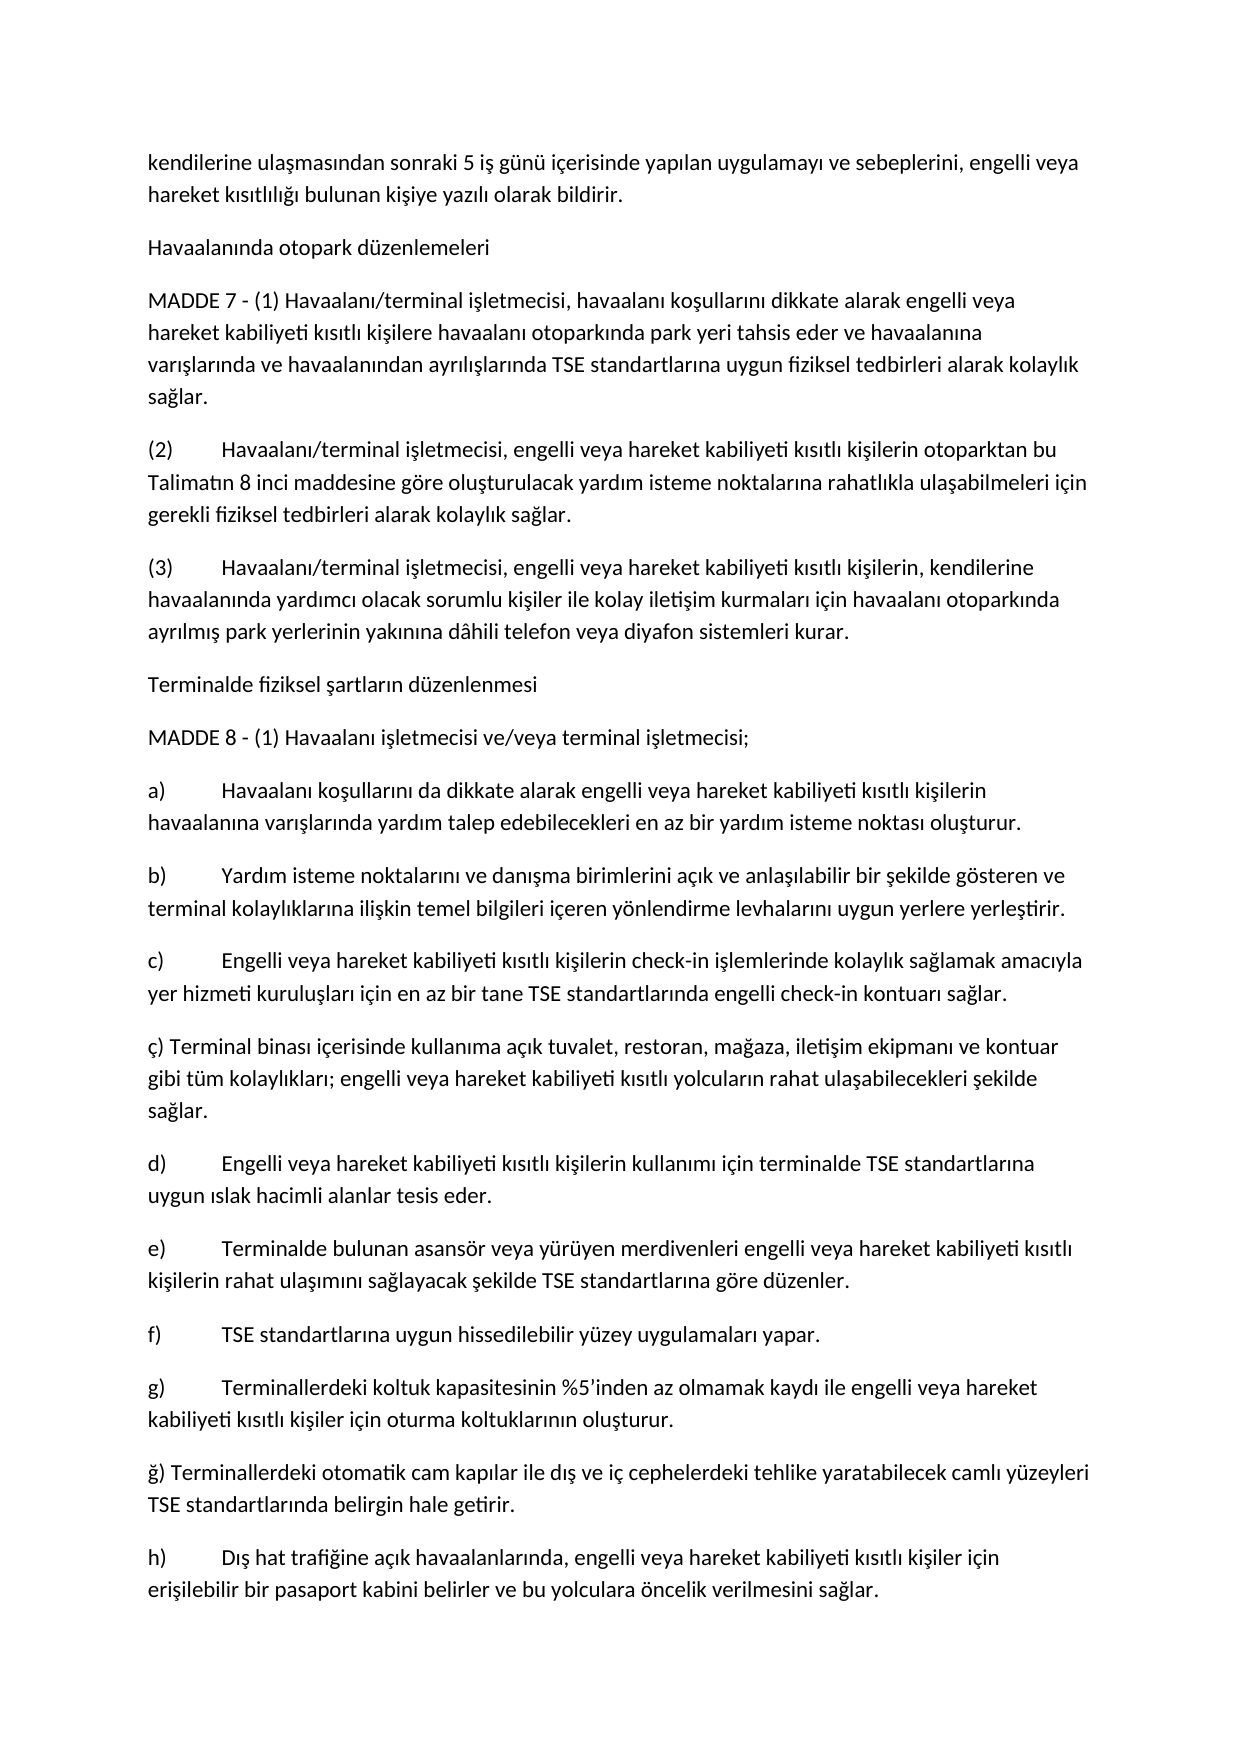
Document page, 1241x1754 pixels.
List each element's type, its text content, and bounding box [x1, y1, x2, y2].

text ğ) Terminallerdeki otomatik cam kapılar ile dış ve iç cephelerdeki tehlike yaratabilecek camlı yüzeyleri TSE standartlarında belirgin hale getirir. [148, 1458, 1093, 1518]
text g) Terminallerdeki koltuk kapasitesinin %5’inden az olmamak kaydı ile engelli veya hareket kabiliyeti kısıtlı kişiler için oturma koltuklarının oluşturur. [148, 1373, 1093, 1433]
text h) Dış hat trafiğine açık havaalanlarında, engelli veya hareket kabiliyeti kısıtlı kişiler için erişilebilir bir pasaport kabini belirler ve bu yolculara öncelik verilmesini sağlar. [148, 1543, 1093, 1603]
text (2) Havaalanı/terminal işletmecisi, engelli veya hareket kabiliyeti kısıtlı kişilerin otoparktan bu Talimatın 8 inci maddesine göre oluşturulacak yardım isteme noktalarına rahatlıkla ulaşabilmeleri için gerekli fiziksel tedbirleri alarak kolaylık sağlar. [148, 435, 1093, 528]
text b) Yardım isteme noktalarını ve danışma birimlerini açık ve anlaşılabilir bir şekilde gösteren ve terminal kolaylıklarına ilişkin temel bilgileri içeren yönlendirme levhalarını uygun yerlere yerleştirir. [148, 861, 1093, 922]
text (3) Havaalanı/terminal işletmecisi, engelli veya hareket kabiliyeti kısıtlı kişilerin, kendilerine havaalanında yardımcı olacak sorumlu kişiler ile kolay iletişim kurmaları için havaalanı otoparkında ayrılmış park yerlerinin yakınına dâhili telefon veya diyafon sistemleri kurar. [148, 553, 1093, 645]
text c) Engelli veya hareket kabiliyeti kısıtlı kişilerin check-in işlemlerinde kolaylık sağlamak amacıyla yer hizmeti kuruluşları için en az bir tane TSE standartlarında engelli check-in kontuarı sağlar. [148, 947, 1093, 1007]
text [148, 148, 1093, 208]
text Havaalanında otopark düzenlemeleri [148, 233, 1093, 261]
text e) Terminalde bulunan asansör veya yürüyen merdivenleri engelli veya hareket kabiliyeti kısıtlı kişilerin rahat ulaşımını sağlayacak şekilde TSE standartlarına göre düzenler. [148, 1234, 1093, 1295]
text MADDE 7 - (1) Havaalanı/terminal işletmecisi, havaalanı koşullarını dikkate alarak engelli veya hareket kabiliyeti kısıtlı kişilere havaalanı otoparkında park yeri tahsis eder ve havaalanına varışlarında ve havaalanından ayrılışlarında TSE standartlarına uygun fiziksel tedbirleri alarak kolaylık sağlar. [148, 286, 1093, 410]
text ç) Terminal binası içerisinde kullanıma açık tuvalet, restoran, mağaza, iletişim ekipmanı ve kontuar gibi tüm kolaylıkları; engelli veya hareket kabiliyeti kısıtlı yolcuların rahat ulaşabilecekleri şekilde sağlar. [148, 1032, 1093, 1124]
text f) TSE standartlarına uygun hissedilebilir yüzey uygulamaları yapar. [148, 1320, 1093, 1348]
text a) Havaalanı koşullarını da dikkate alarak engelli veya hareket kabiliyeti kısıtlı kişilerin havaalanına varışlarında yardım talep edebilecekleri en az bir yardım isteme noktası oluşturur. [148, 776, 1093, 836]
text d) Engelli veya hareket kabiliyeti kısıtlı kişilerin kullanımı için terminalde TSE standartlarına uygun ıslak hacimli alanlar tesis eder. [148, 1149, 1093, 1209]
text MADDE 8 - (1) Havaalanı işletmecisi ve/veya terminal işletmecisi; [148, 723, 1093, 751]
text Terminalde fiziksel şartların düzenlenmesi [148, 670, 1093, 698]
